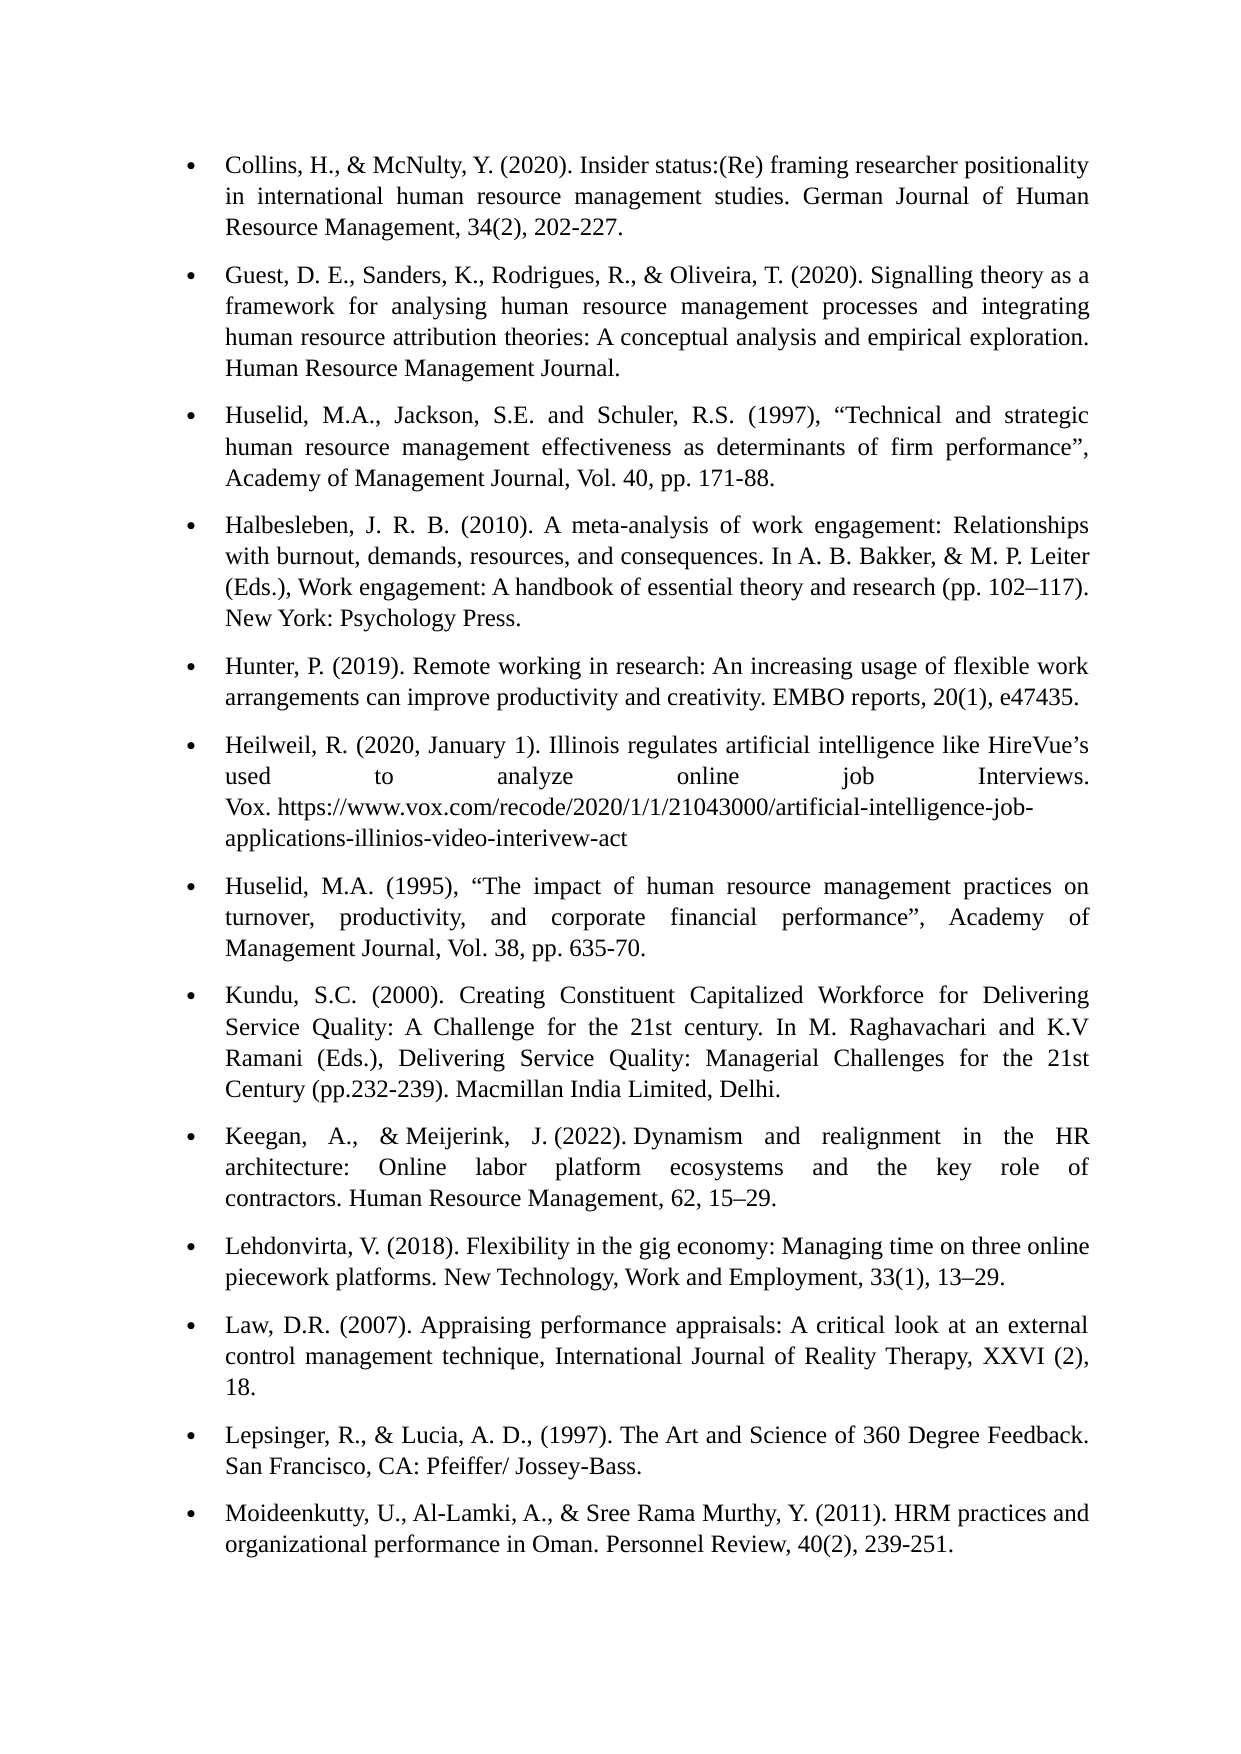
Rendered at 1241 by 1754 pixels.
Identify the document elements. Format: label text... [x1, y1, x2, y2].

list Keegan, A., & Meijerink, J. (2022). Dynamism and realignment in the HR architecture: Online labor platform ecosystems and the key role of contractors. Human Resource Management, 62, 15–29. [187, 1121, 1090, 1212]
list Kundu, S.C. (2000). Creating Constituent Capitalized Workforce for Delivering Service Quality: A Challenge for the 21st century. In M. Raghavachari and K.V Ramani (Eds.), Delivering Service Quality: Managerial Challenges for the 21st Century (pp.232-239). Macmillan India Limited, Delhi. [187, 981, 1090, 1102]
list Lepsinger, R., & Lucia, A. D., (1997). The Art and Science of 360 Degree Feedback. San Francisco, CA: Pfeiffer/ Jossey-Bass. [187, 1420, 1090, 1479]
list Huselid, M.A. (1995), “The impact of human resource management practices on turnover, productivity, and corporate financial performance”, Academy of Management Journal, Vol. 38, pp. 635-70. [187, 871, 1090, 962]
list Moideenkutty, U., Al‐Lamki, A., & Sree Rama Murthy, Y. (2011). HRM practices and organizational performance in Oman. Personnel Review, 40(2), 239-251. [187, 1498, 1090, 1558]
list Collins, H., & McNulty, Y. (2020). Insider status:(Re) framing researcher positionality in international human resource management studies. German Journal of Human Resource Management, 34(2), 202-227. [187, 150, 1090, 241]
list Hunter, P. (2019). Remote working in research: An increasing usage of flexible work arrangements can improve productivity and creativity. EMBO reports, 20(1), e47435. [187, 651, 1090, 711]
list Heilweil, R. (2020, January 1). Illinois regulates artificial intelligence like HireVue’s used to analyze online job Interviews. Vox. https://www.vox.com/recode/2020/1/1/21043000/artificial-intelligence-job-applications-illinios-video-interivew-act [187, 730, 1090, 852]
list Law, D.R. (2007). Appraising performance appraisals: A critical look at an external control management technique, International Journal of Reality Therapy, XXVI (2), 18. [187, 1310, 1090, 1401]
list Huselid, M.A., Jackson, S.E. and Schuler, R.S. (1997), “Technical and strategic human resource management effectiveness as determinants of firm performance”, Academy of Management Journal, Vol. 40, pp. 171-88. [187, 401, 1090, 491]
list Guest, D. E., Sanders, K., Rodrigues, R., & Oliveira, T. (2020). Signalling theory as a framework for analysing human resource management processes and integrating human resource attribution theories: A conceptual analysis and empirical exploration. Human Resource Management Journal. [187, 260, 1090, 382]
list Halbesleben, J. R. B. (2010). A meta-analysis of work engagement: Relationships with burnout, demands, resources, and consequences. In A. B. Bakker, & M. P. Leiter (Eds.), Work engagement: A handbook of essential theory and research (pp. 102–117). New York: Psychology Press. [187, 510, 1090, 632]
list Lehdonvirta, V. (2018). Flexibility in the gig economy: Managing time on three online piecework platforms. New Technology, Work and Employment, 33(1), 13–29. [187, 1231, 1090, 1291]
